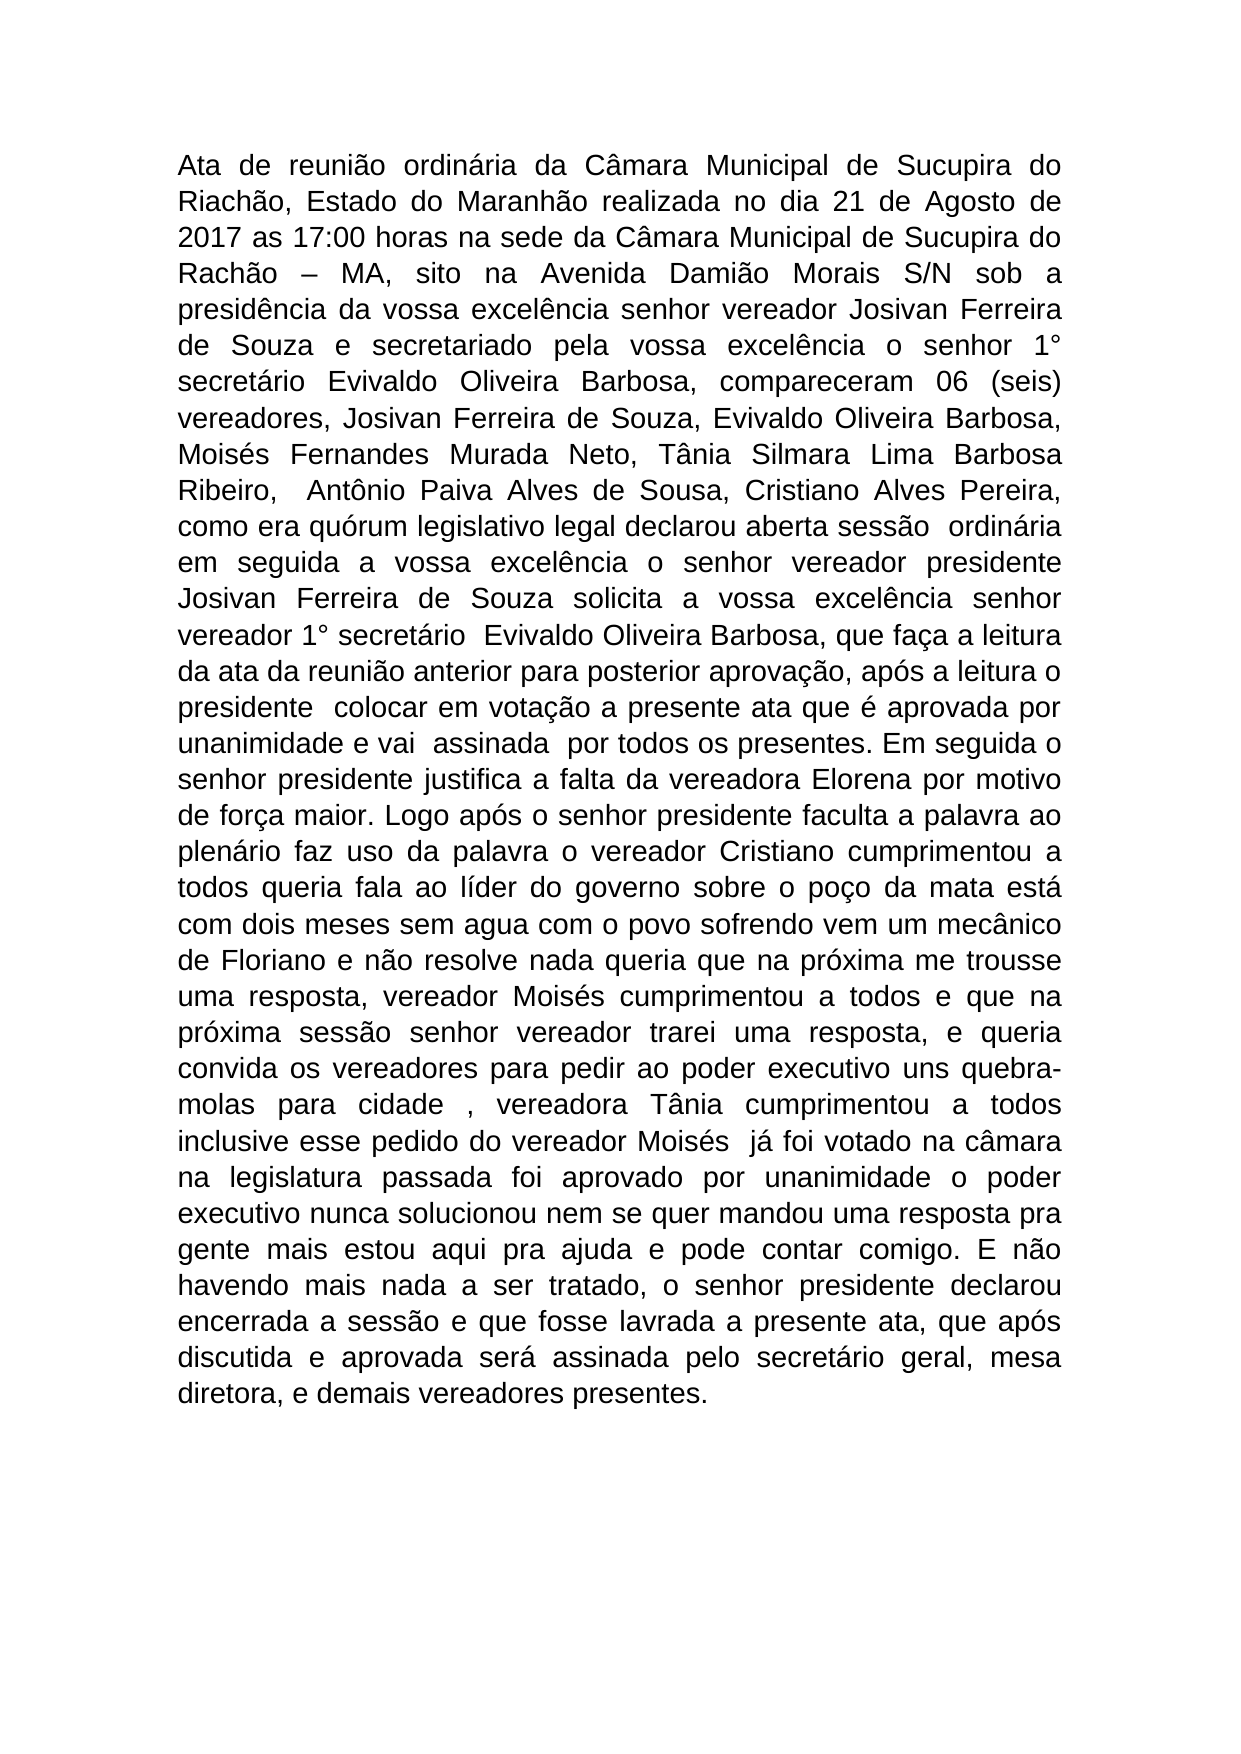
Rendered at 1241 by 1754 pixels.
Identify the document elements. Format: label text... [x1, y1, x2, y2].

text Ata de reunião ordinária da Câmara Municipal de Sucupira do Riachão, Estado do Maranhão realizada no dia 21 de Agosto de 2017 as 17:00 horas na sede da Câmara Municipal de Sucupira do Rachão – MA, sito na Avenida Damião Morais S/N sob a presidência da vossa excelência senhor vereador Josivan Ferreira de Souza e secretariado pela vossa excelência o senhor 1° secretário Evivaldo Oliveira Barbosa, compareceram 06 (seis) vereadores, Josivan Ferreira de Souza, Evivaldo Oliveira Barbosa, Moisés Fernandes Murada Neto, Tânia Silmara Lima Barbosa Ribeiro, Antônio Paiva Alves de Sousa, Cristiano Alves Pereira, como era quórum legislativo legal declarou aberta sessão ordinária em seguida a vossa excelência o senhor vereador presidente Josivan Ferreira de Souza solicita a vossa excelência senhor vereador 1° secretário Evivaldo Oliveira Barbosa, que faça a leitura da ata da reunião anterior para posterior aprovação, após a leitura o presidente colocar em votação a presente ata que é aprovada por unanimidade e vai assinada por todos os presentes. Em seguida o senhor presidente justifica a falta da vereadora Elorena por motivo de força maior. Logo após o senhor presidente faculta a palavra ao plenário faz uso da palavra o vereador Cristiano cumprimentou a todos queria fala ao líder do governo sobre o poço da mata está com dois meses sem agua com o povo sofrendo vem um mecânico de Floriano e não resolve nada queria que na próxima me trousse uma resposta, vereador Moisés cumprimentou a todos e que na próxima sessão senhor vereador trarei uma resposta, e queria convida os vereadores para pedir ao poder executivo uns quebra-molas para cidade , vereadora Tânia cumprimentou a todos inclusive esse pedido do vereador Moisés já foi votado na câmara na legislatura passada foi aprovado por unanimidade o poder executivo nunca solucionou nem se quer mandou uma resposta pra gente mais estou aqui pra ajuda e pode contar comigo. E não havendo mais nada a ser tratado, o senhor presidente declarou encerrada a sessão e que fosse lavrada a presente ata, que após discutida e aprovada será assinada pelo secretário geral, mesa diretora, e demais vereadores presentes. [177, 148, 1063, 1410]
